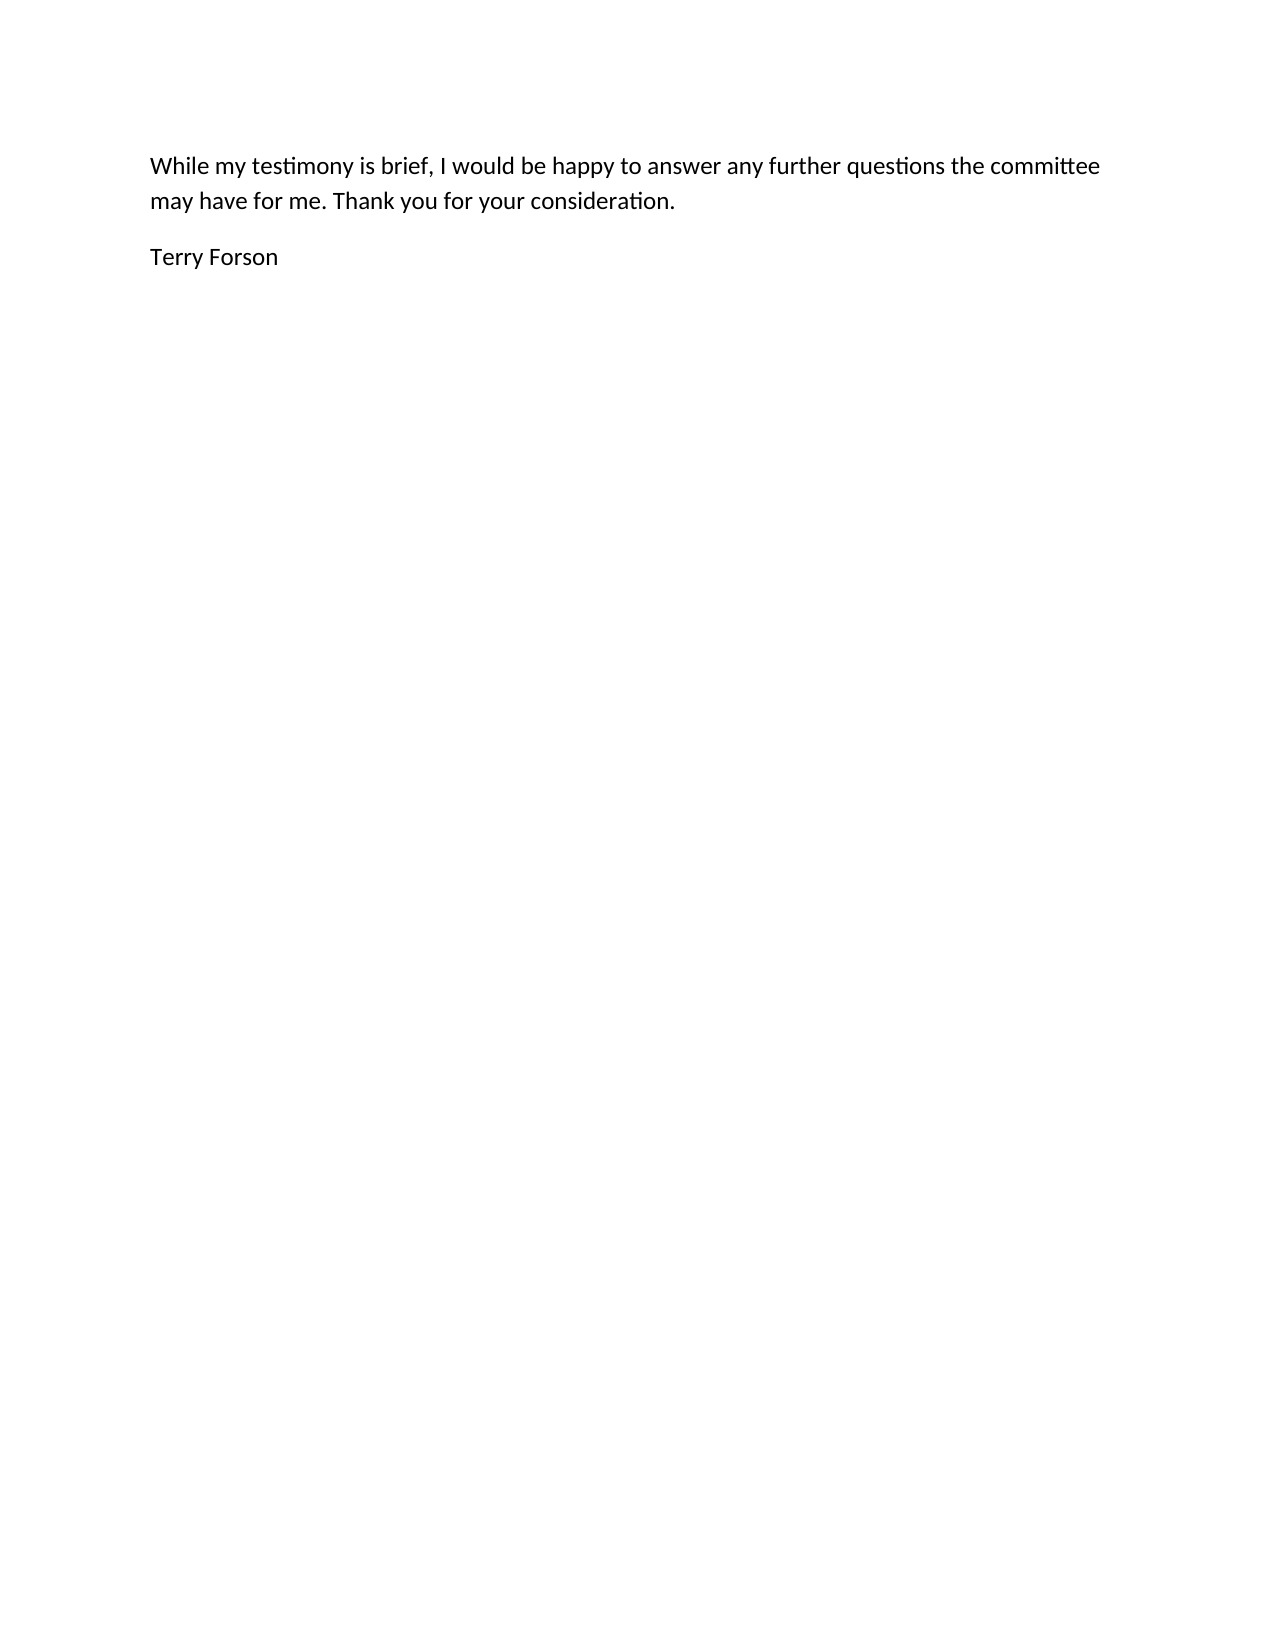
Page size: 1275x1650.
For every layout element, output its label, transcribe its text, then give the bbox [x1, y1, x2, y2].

text Terry Forson [150, 241, 1125, 271]
text While my testimony is brief, I would be happy to answer any further questions the committee may have for me. Thank you for your consideration. [150, 150, 1125, 216]
